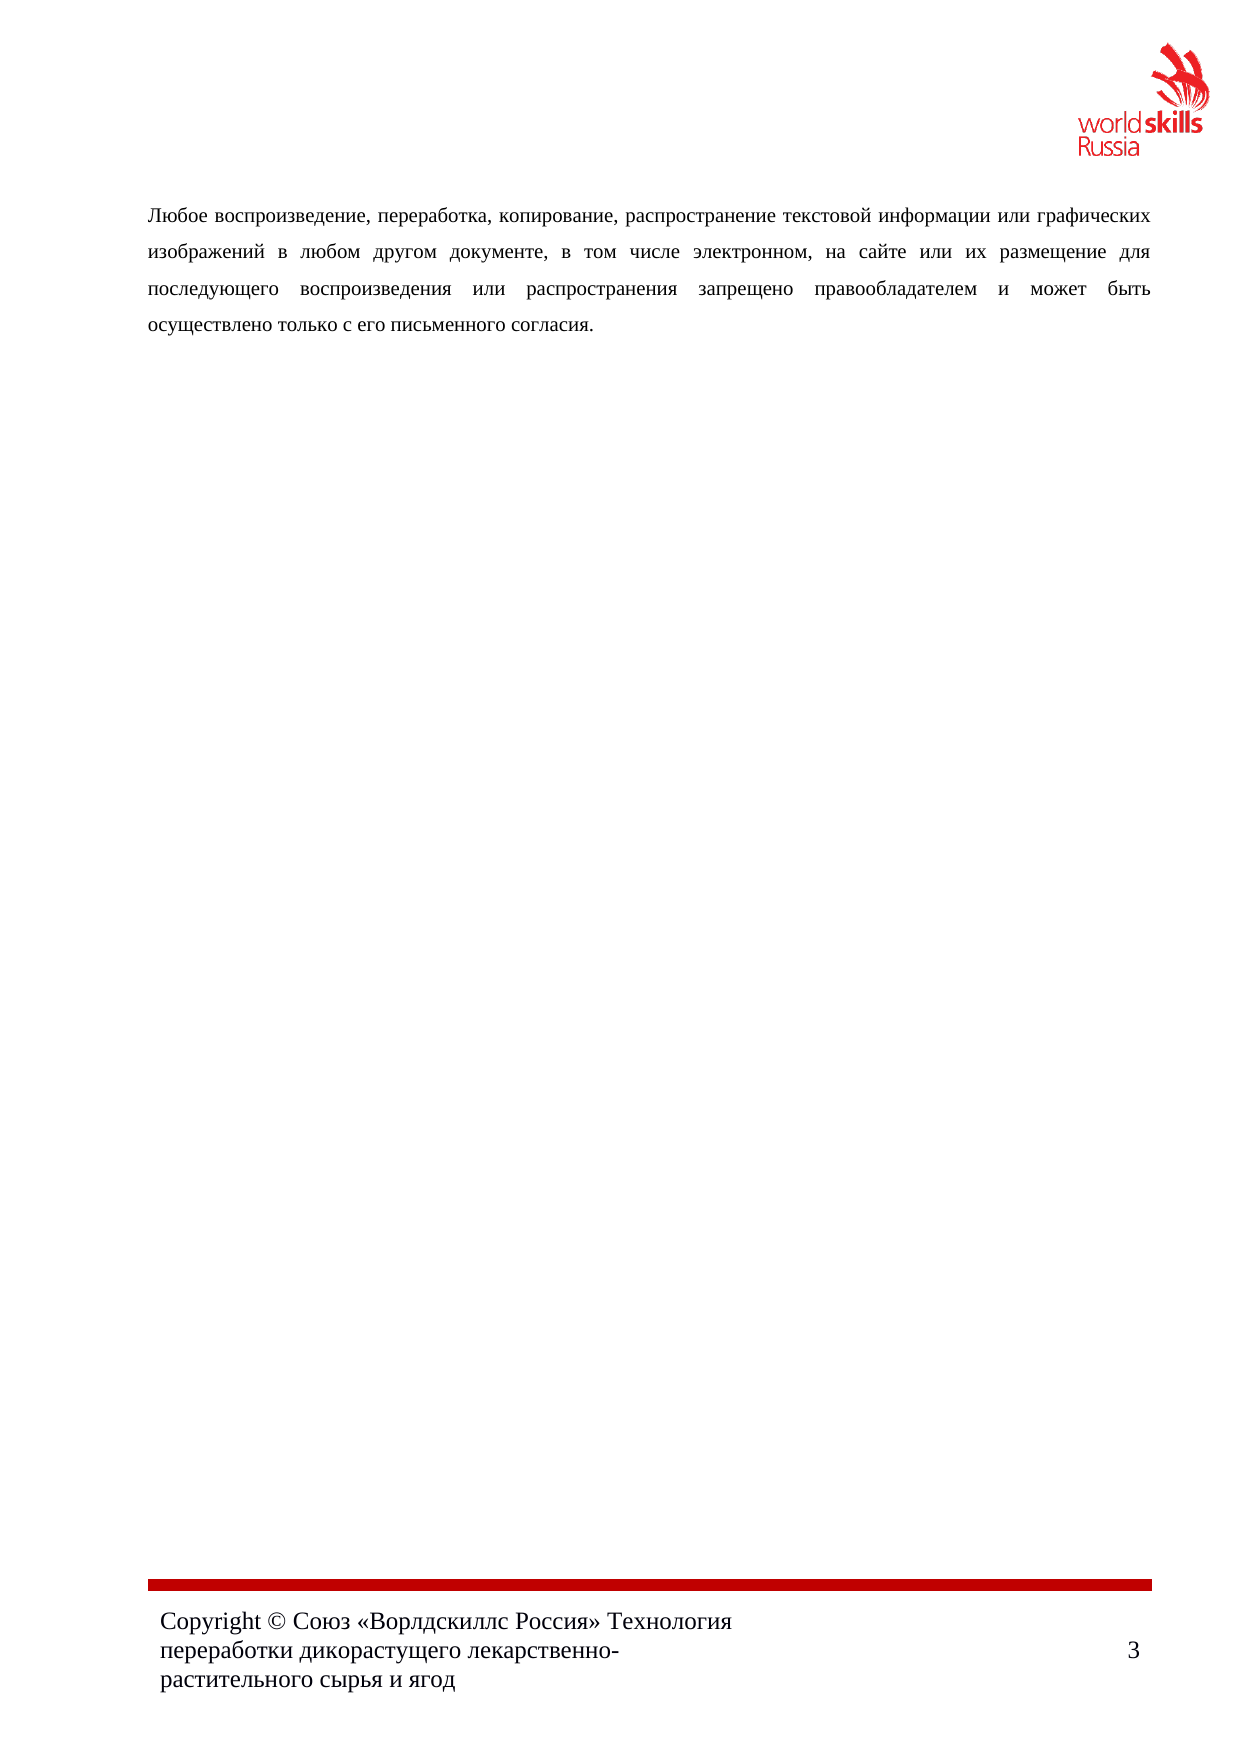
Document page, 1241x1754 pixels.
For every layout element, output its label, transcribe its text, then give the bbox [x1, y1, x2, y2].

picture [1078, 42, 1235, 156]
text Любое воспроизведение, переработка, копирование, распространение текстовой информации или графических изображений в любом другом документе, в том числе электронном, на сайте или их размещение для последующего воспроизведения или распространения запрещено правообладателем и может быть осуществлено только с его письменного согласия. [148, 203, 1152, 336]
